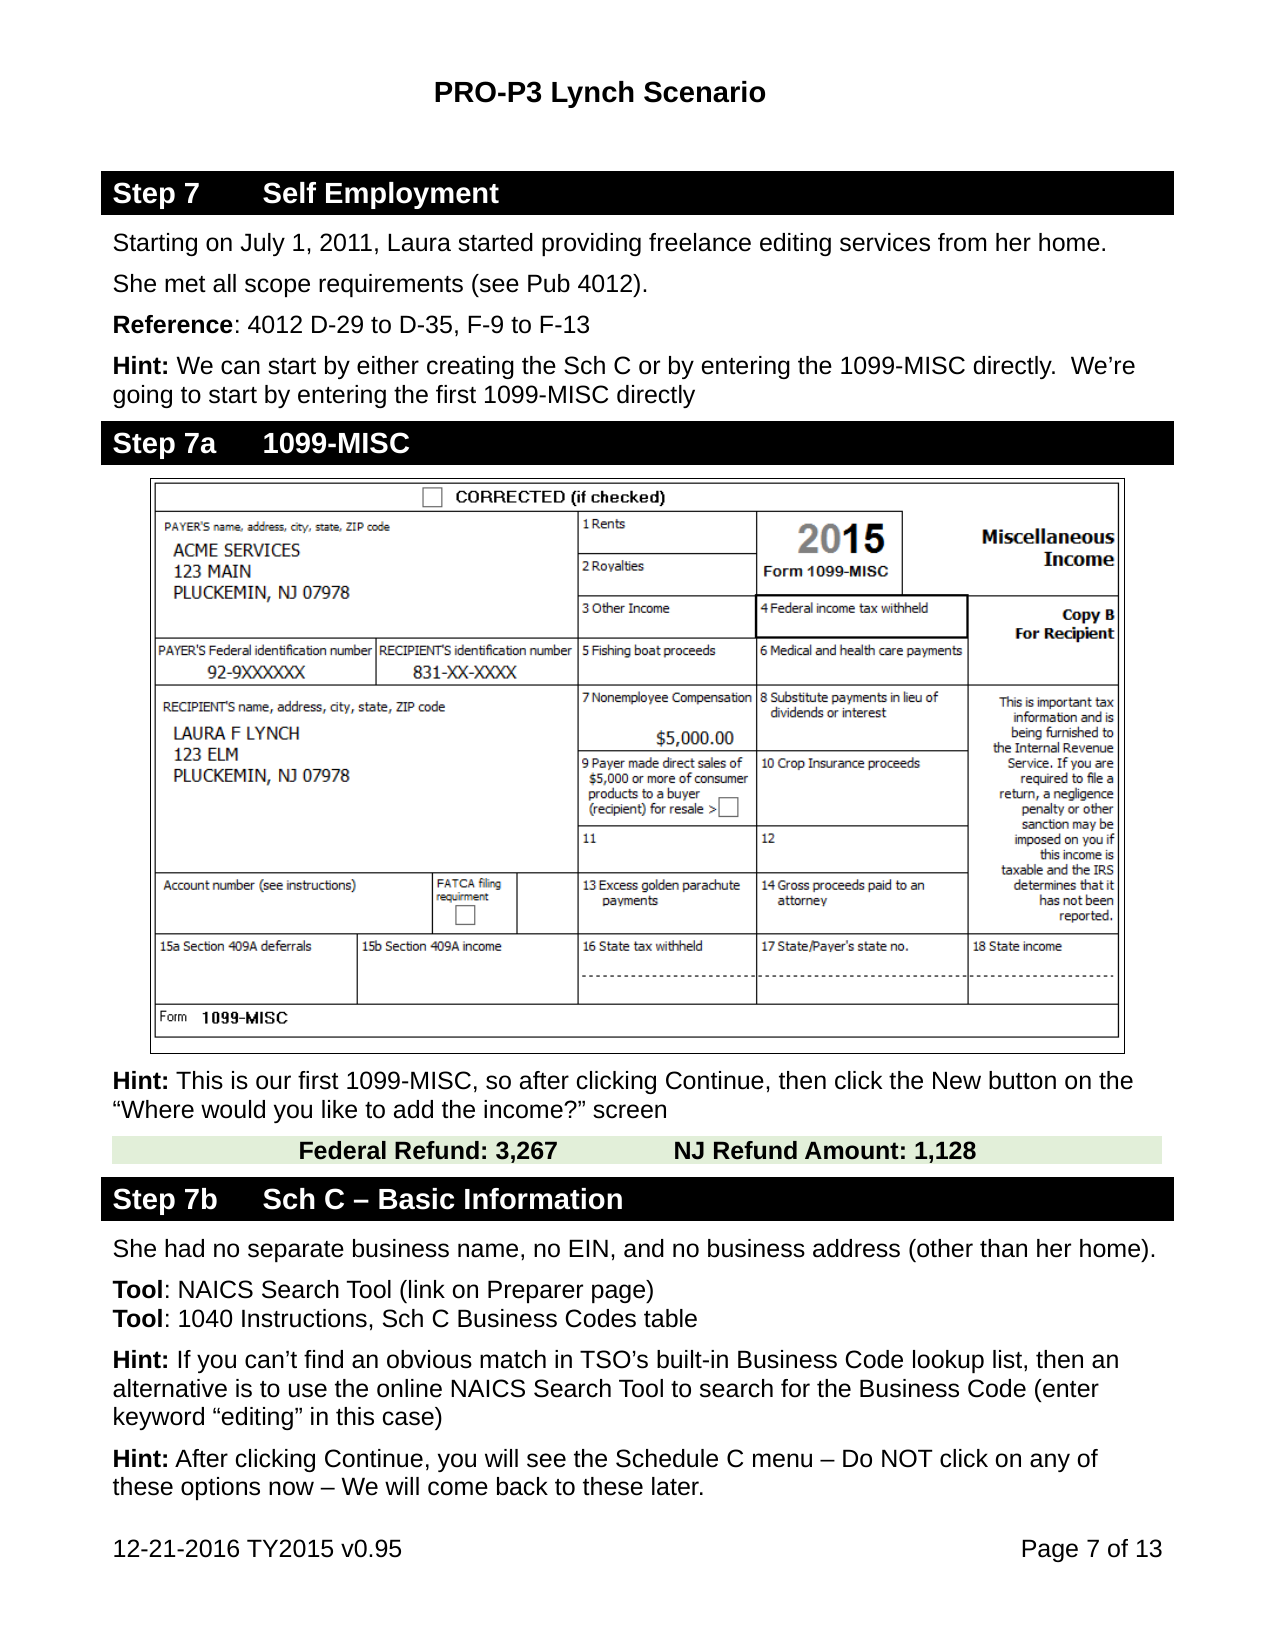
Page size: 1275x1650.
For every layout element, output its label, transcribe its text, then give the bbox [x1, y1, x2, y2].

text Tool: 1040 Instructions, Sch C Business Codes table [112, 1303, 1162, 1332]
picture [151, 479, 1124, 1053]
text Hint: After clicking Continue, you will see the Schedule C menu – Do NOT click on any of these options now – We will come back to these later. [112, 1443, 1162, 1501]
text She met all scope requirements (see Pub 4012). [112, 269, 1162, 297]
text She had no separate business name, no EIN, and no business address (other than her home). [112, 1233, 1162, 1262]
text Tool: NAICS Search Tool (link on Preparer page) [112, 1275, 1162, 1303]
text Reference: 4012 D-29 to D-35, F-9 to F-13 [112, 310, 1162, 339]
text Federal Refund: 3,267 NJ Refund Amount: 1,128 [112, 1136, 1162, 1164]
text Step 7a 1099-MISC [104, 424, 1171, 462]
text Hint: We can start by either creating the Sch C or by entering the 1099-MISC directly. We’re going to start by entering the first 1099-MISC directly [112, 351, 1162, 409]
text Hint: This is our first 1099-MISC, so after clicking Continue, then click the New button on the “Where would you like to add the income?” screen [112, 1066, 1162, 1123]
text Hint: If you can’t find an obvious match in TSO’s built-in Business Code lookup list, then an alternative is to use the online NAICS Search Tool to search for the Business Code (enter keyword “editing” in this case) [112, 1345, 1162, 1431]
text Starting on July 1, 2011, Laura started providing freelance editing services from her home. [112, 227, 1162, 256]
